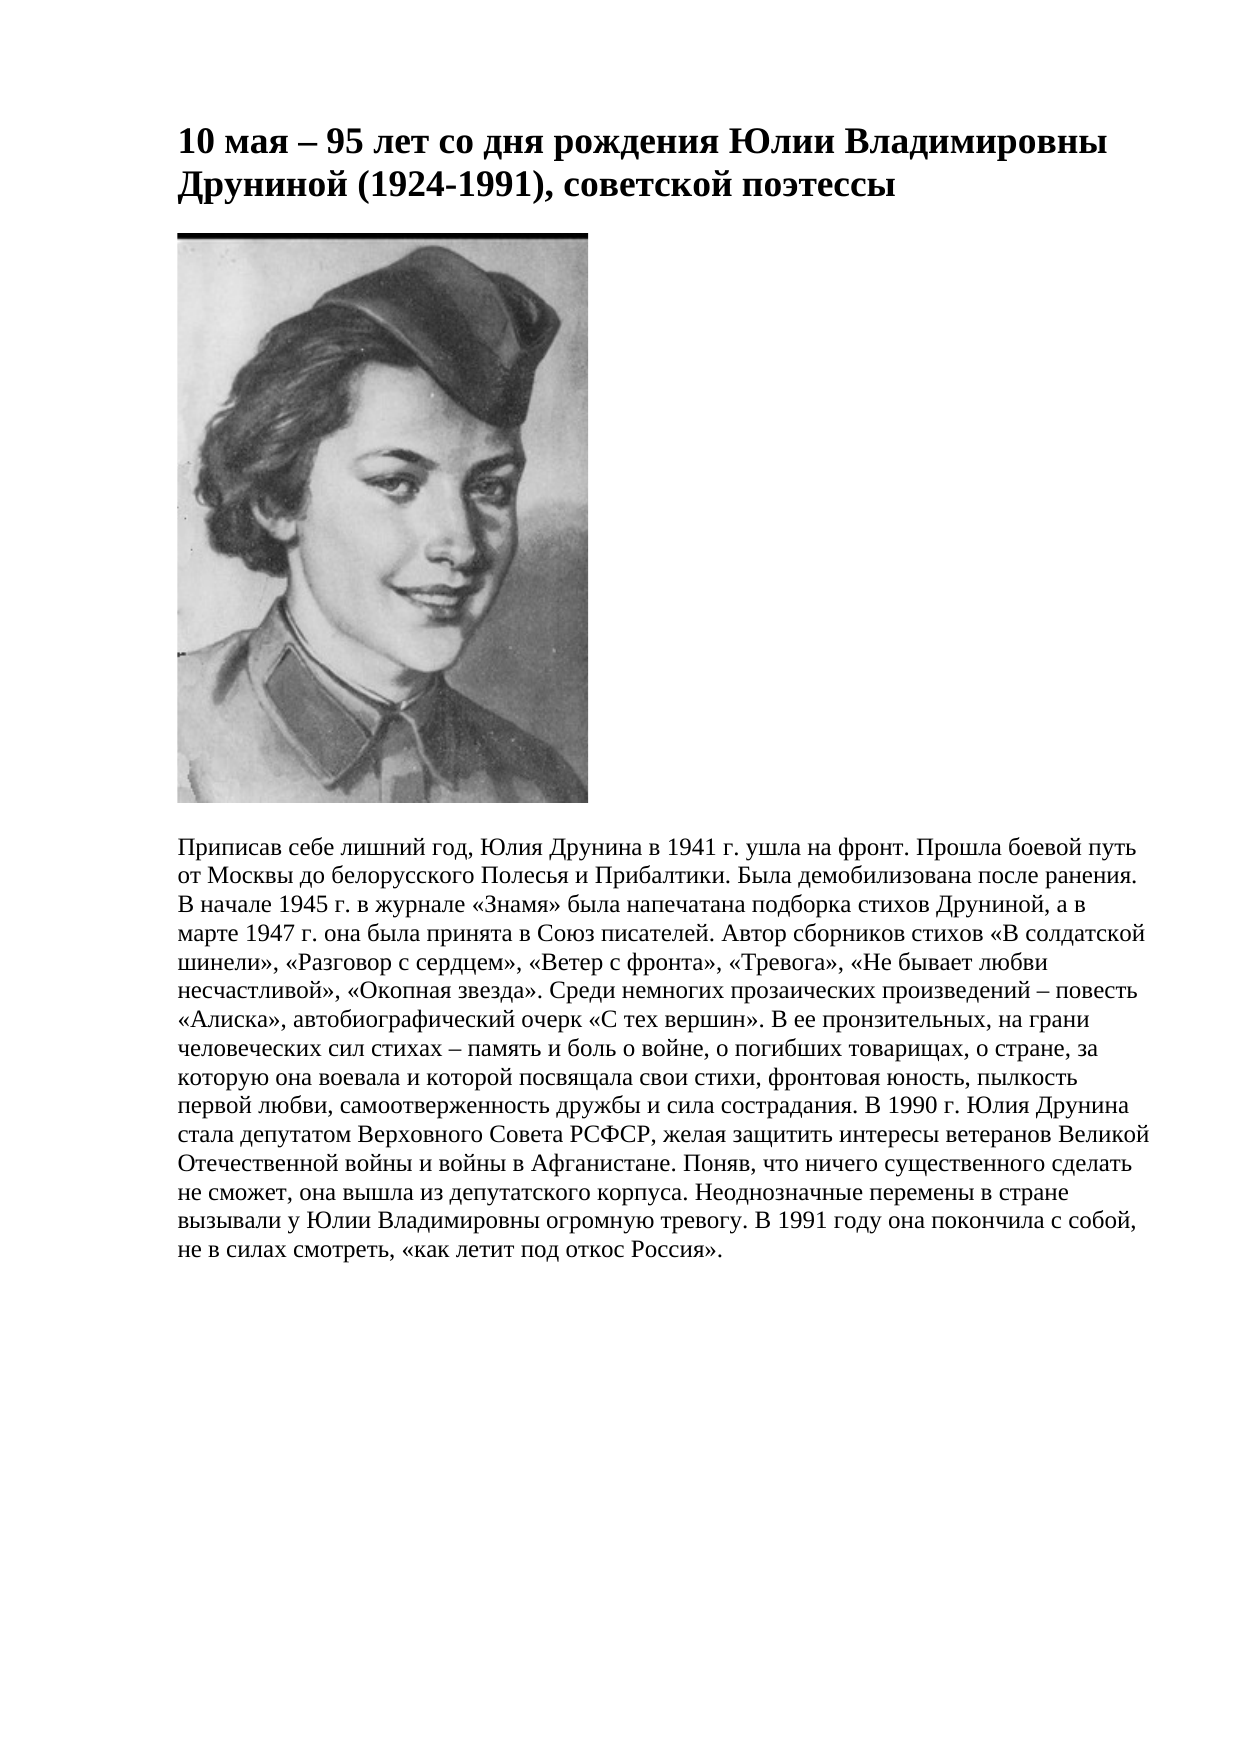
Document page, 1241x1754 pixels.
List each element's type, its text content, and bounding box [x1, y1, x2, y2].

picture [177, 233, 589, 803]
text 10 мая – 95 лет со дня рождения Юлии Владимировны Друниной (1924-1991), советской поэтессы [177, 118, 1152, 204]
text Приписав себе лишний год, Юлия Друнина в 1941 г. ушла на фронт. Прошла боевой путь от Москвы до белорусского Полесья и Прибалтики. Была демобилизована после ранения. В начале 1945 г. в журнале «Знамя» была напечатана подборка стихов Друниной, а в марте 1947 г. она была принята в Союз писателей. Автор сборников стихов «В солдатской шинели», «Разговор с сердцем», «Ветер с фронта», «Тревога», «Не бывает любви несчастливой», «Окопная звезда». Среди немногих прозаических произведений – повесть «Алиска», автобиографический очерк «С тех вершин». В ее пронзительных, на грани человеческих сил стихах – память и боль о войне, о погибших товарищах, о стране, за которую она воевала и которой посвящала свои стихи, фронтовая юность, пылкость первой любви, самоотверженность дружбы и сила сострадания. В 1990 г. Юлия Друнина стала депутатом Верховного Совета РСФСР, желая защитить интересы ветеранов Великой Отечественной войны и войны в Афганистане. Поняв, что ничего существенного сделать не сможет, она вышла из депутатского корпуса. Неоднозначные перемены в стране вызывали у Юлии Владимировны огромную тревогу. В 1991 году она покончила с собой, не в силах смотреть, «как летит под откос Россия». [177, 832, 1152, 1263]
